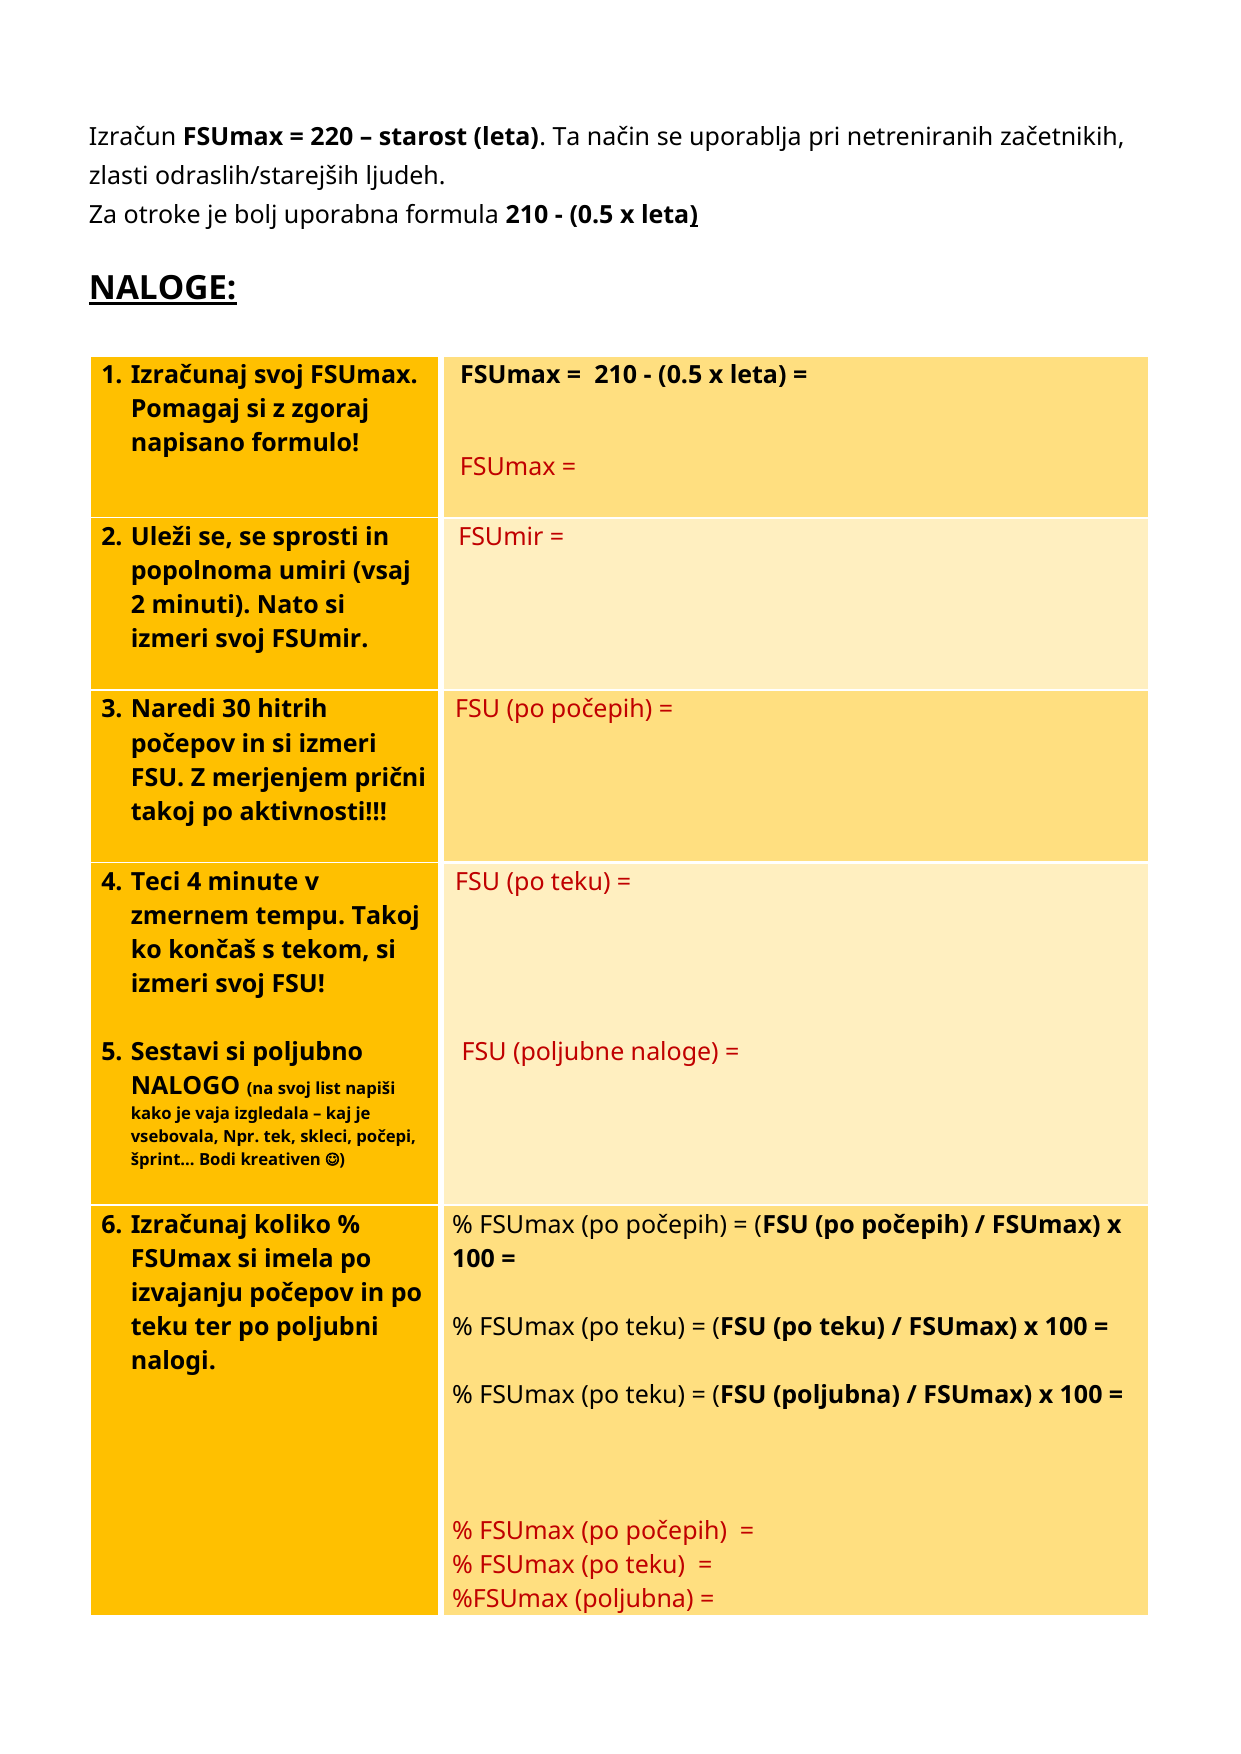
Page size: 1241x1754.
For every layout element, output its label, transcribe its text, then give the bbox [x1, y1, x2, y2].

table_cell % FSUmax (po počepih) = (FSU (po počepih) / FSUmax) x 100 = % FSUmax (po teku) = (FSU (po teku) / FSUmax) x 100 = % FSUmax (po teku) = (FSU (poljubna) / FSUmax) x 100 = % FSUmax (po počepih) = % FSUmax (po teku) = %FSUmax (poljubna) = [444, 1206, 1148, 1615]
text Izračun FSUmax = 220 – starost (leta). Ta način se uporablja pri netreniranih začetnikih, zlasti odraslih/starejših ljudeh. [89, 118, 1152, 191]
table_header FSUmax = 210 - (0.5 x leta) = FSUmax = [444, 357, 1148, 517]
table_cell FSU (po počepih) = [444, 691, 1148, 861]
table_header Izračunaj svoj FSUmax. Pomagaj si z zgoraj napisano formulo! [91, 357, 438, 517]
table_cell Teci 4 minute v zmernem tempu. Takoj ko končaš s tekom, si izmeri svoj FSU! Sestavi si poljubno NALOGO (na svoj list napiši kako je vaja izgledala – kaj je vsebovala, Npr. tek, skleci, počepi, šprint… Bodi kreativen ) [91, 863, 438, 1204]
text NALOGE: [89, 264, 1152, 309]
table_cell FSUmir = [444, 519, 1148, 689]
table_cell Naredi 30 hitrih počepov in si izmeri FSU. Z merjenjem prični takoj po aktivnosti!!! [91, 691, 438, 861]
table_cell Uleži se, se sprosti in popolnoma umiri (vsaj 2 minuti). Nato si izmeri svoj FSUmir. [91, 518, 438, 689]
table_cell FSU (po teku) = FSU (poljubne naloge) = [444, 864, 1148, 1204]
text Za otroke je bolj uporabna formula 210 - (0.5 x leta) [89, 196, 1152, 231]
table_cell Izračunaj koliko % FSUmax si imela po izvajanju počepov in po teku ter po poljubni nalogi. [91, 1206, 438, 1615]
